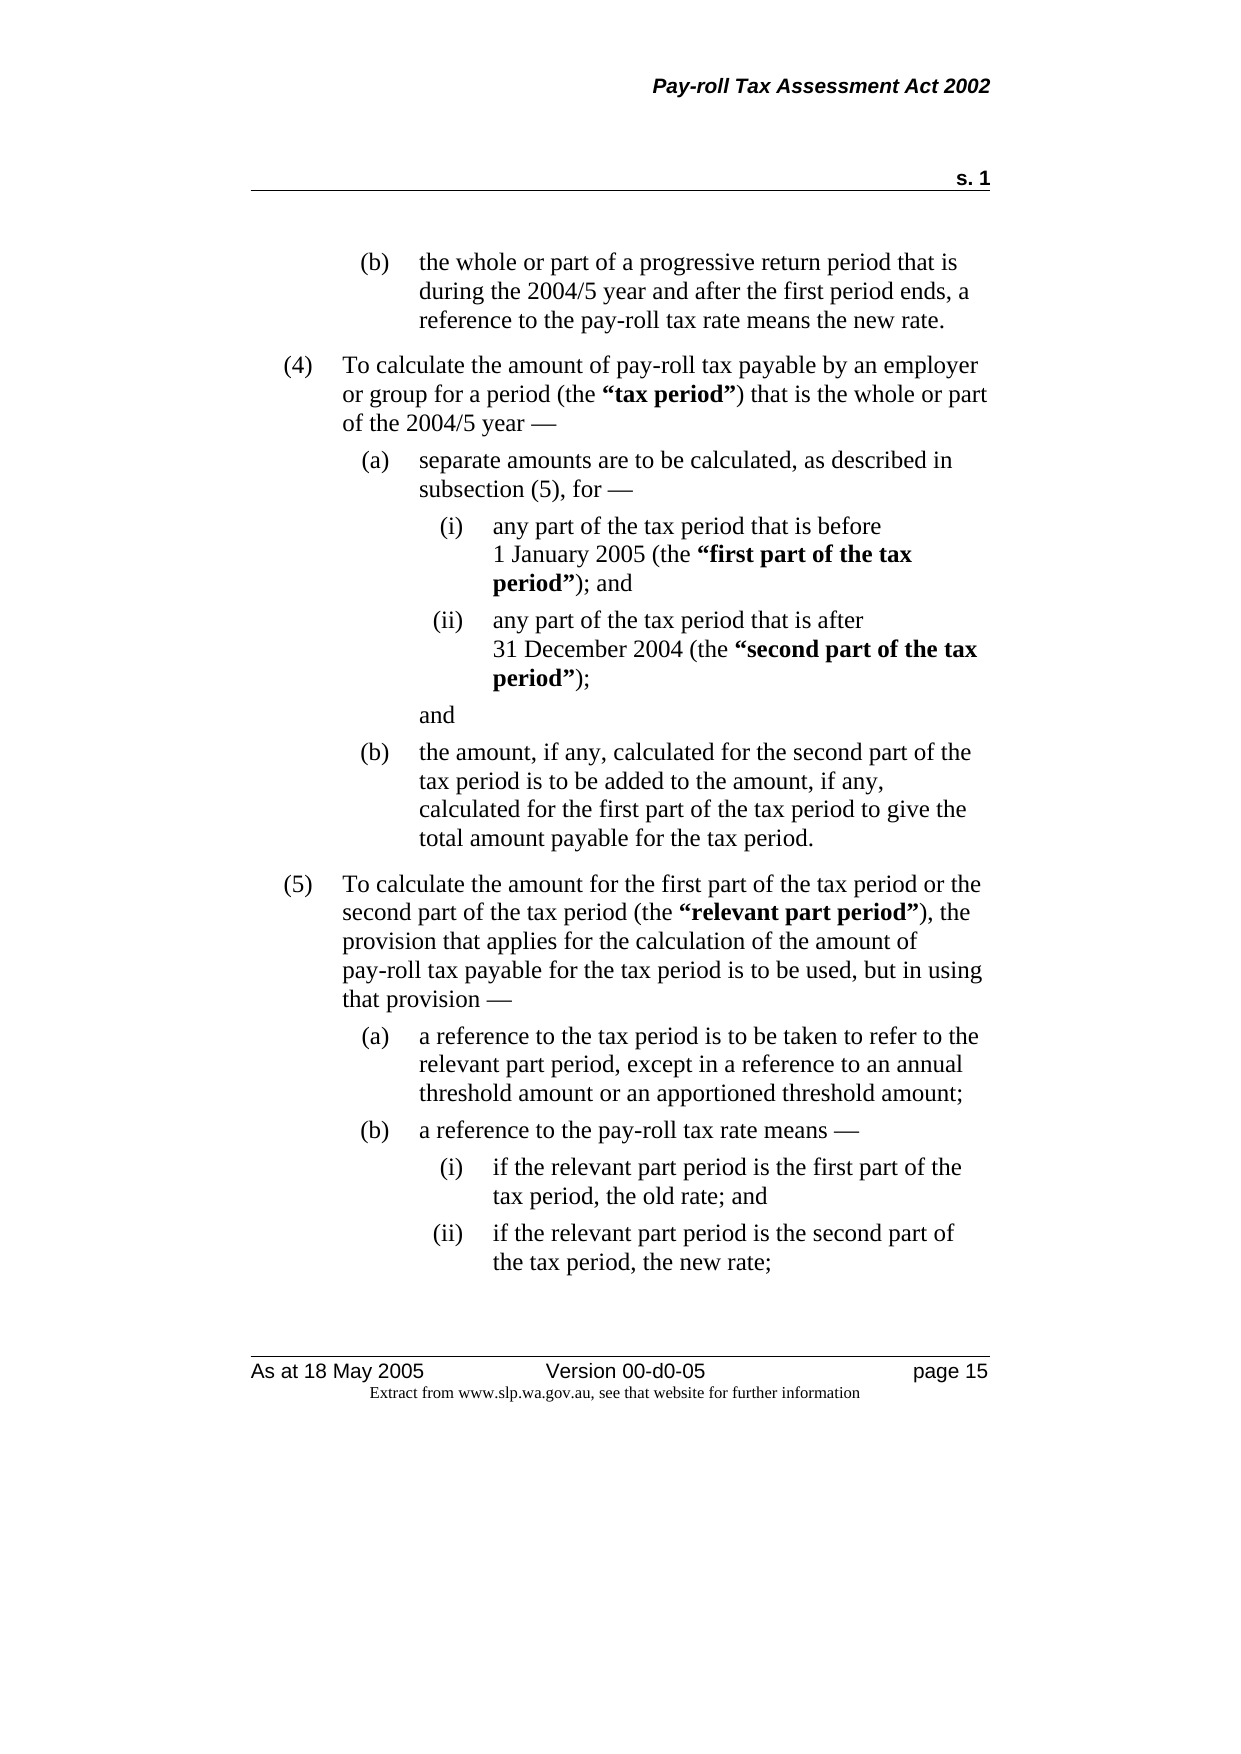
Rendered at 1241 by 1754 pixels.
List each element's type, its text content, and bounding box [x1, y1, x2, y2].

text (a) separate amounts are to be calculated, as described in subsection (5), for — [251, 445, 990, 502]
text (b) the whole or part of a progressive return period that is during the 2004/5 year and after the first period ends, a reference to the pay-roll tax rate means the new rate. [251, 247, 990, 334]
text (5) To calculate the amount for the first part of the tax period or the second part of the tax period (the “relevant part period”), the provision that applies for the calculation of the amount of pay-roll tax payable for the tax period is to be used, but in using that provision — [251, 869, 990, 1012]
text (ii) any part of the tax period that is after 31 December 2004 (the “second part of the tax period”); [251, 605, 990, 692]
text (i) if the relevant part period is the first part of the tax period, the old rate; and [251, 1152, 990, 1210]
text (ii) if the relevant part period is the second part of the tax period, the new rate; [251, 1218, 990, 1276]
text (4) To calculate the amount of pay-roll tax payable by an employer or group for a period (the “tax period”) that is the whole or part of the 2004/5 year — [251, 350, 990, 437]
text (a) a reference to the tax period is to be taken to refer to the relevant part period, except in a reference to an annual threshold amount or an apportioned threshold amount; [251, 1021, 990, 1107]
text and [251, 700, 990, 729]
text (b) the amount, if any, calculated for the second part of the tax period is to be added to the amount, if any, calculated for the first part of the tax period to give the total amount payable for the tax period. [251, 737, 990, 852]
text (i) any part of the tax period that is before 1 January 2005 (the “first part of the tax period”); and [251, 511, 990, 597]
text (b) a reference to the pay-roll tax rate means — [251, 1115, 990, 1144]
